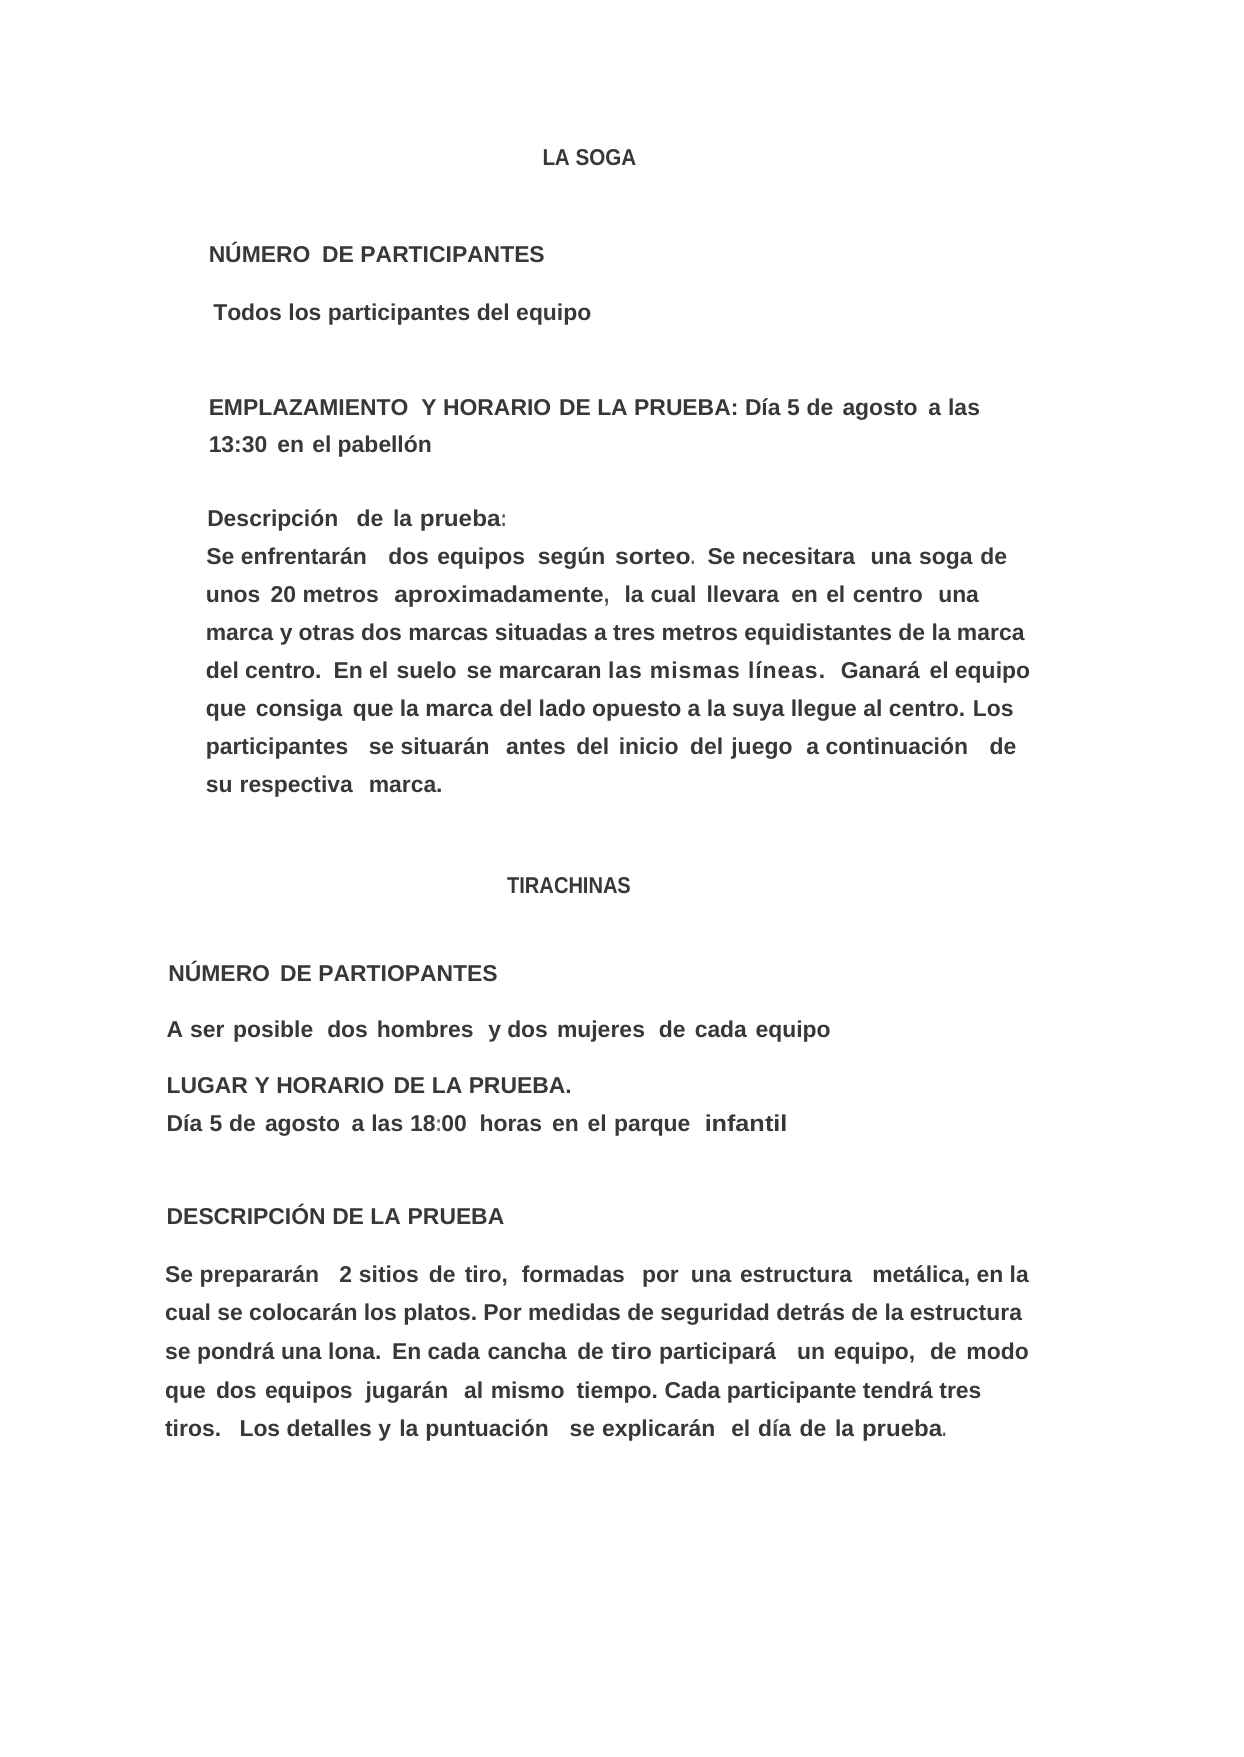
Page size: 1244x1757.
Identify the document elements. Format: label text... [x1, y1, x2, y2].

text TIRACHINAS [507, 872, 696, 898]
text LA SOGA [542, 134, 682, 172]
text EMPLAZAMIENTO Y HORARIO DE LA PRUEBA: Día 5 de agosto a las 13:30 en el pabellón [208, 393, 1009, 457]
text Descripción de la prueba: [207, 505, 1069, 531]
text Todos los participantes del equipo [213, 299, 1069, 325]
text LUGAR Y HORARIO DE LA PRUEBA. [166, 1072, 1069, 1099]
text Se enfrentarán dos equipos según sorteo. Se necesitara una soga de unos 20 metros aproximadamente, la cual llevara en el centro una marca y otras dos marcas situadas a tres metros equidistantes de la marca del centro. En el suelo se marcaran las mismas líneas. Ganará el equipo que consiga que la marca del lado opuesto a la suya llegue al centro. Los participantes se situarán antes del inicio del juego a continuación de su respectiva marca. [206, 543, 1040, 798]
text Se prepararán 2 sitios de tiro, formadas por una estructura metálica, en la cual se colocarán los platos. Por medidas de seguridad detrás de la estructura se pondrá una lona. En cada cancha de tiro participará un equipo, de modo que dos equipos jugarán al mismo tiempo. Cada participante tendrá tres tiros. Los detalles y la puntuación se explicarán el día de la prueba. [165, 1261, 1043, 1442]
text NÚMERO DE PARTIOPANTES [168, 960, 1069, 986]
text NÚMERO DE PARTICIPANTES [208, 241, 1069, 268]
text A ser posible dos hombres y dos mujeres de cada equipo [166, 1016, 1069, 1042]
text DESCRIPCIÓN DE LA PRUEBA [166, 1203, 1069, 1229]
text Día 5 de agosto a las 18:00 horas en el parque infantil [166, 1110, 1069, 1136]
